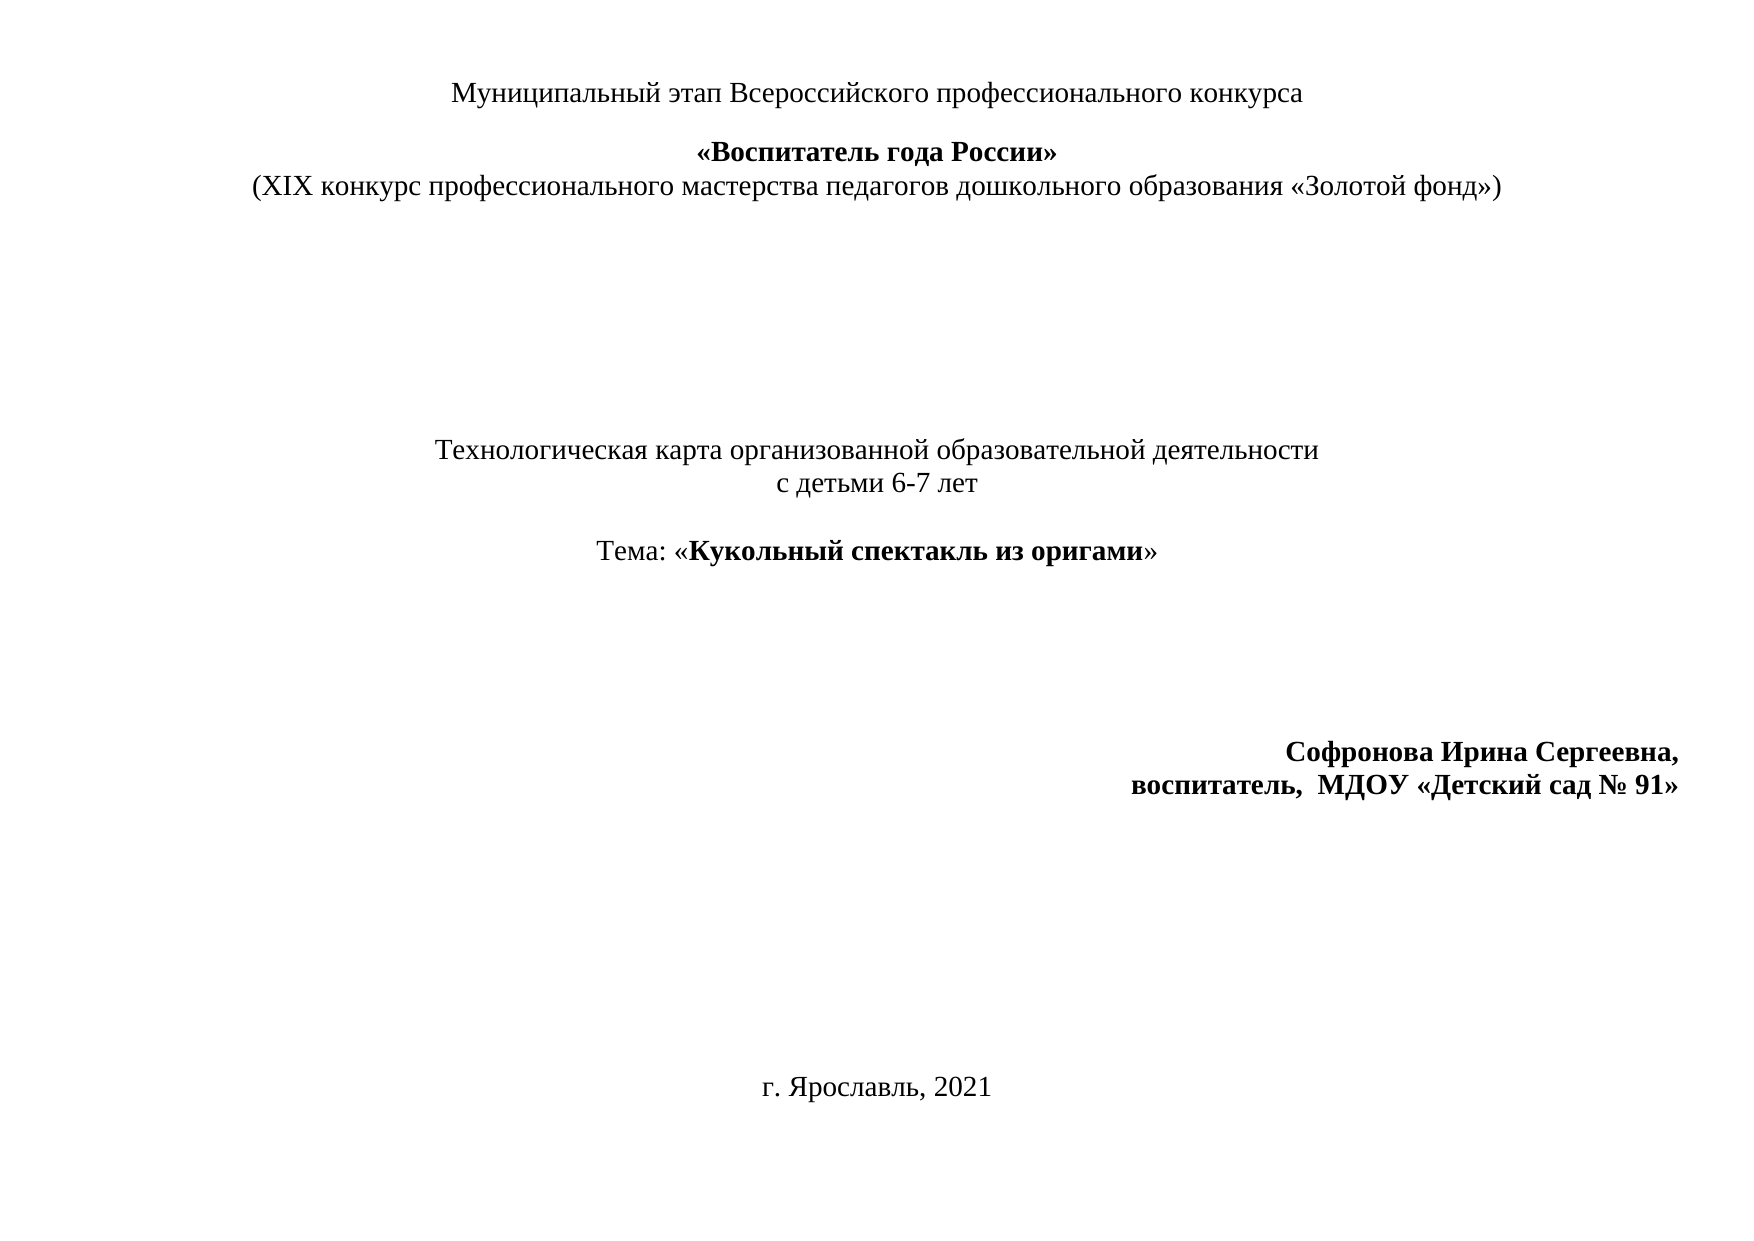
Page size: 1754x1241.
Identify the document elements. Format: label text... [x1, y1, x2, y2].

text воспитатель, МДОУ «Детский сад № 91» [75, 767, 1679, 801]
text «Воспитатель года России» [75, 134, 1679, 168]
text (XIX конкурс профессионального мастерства педагогов дошкольного образования «Золотой фонд») [75, 168, 1679, 201]
text с детьми 6-7 лет [75, 466, 1679, 499]
text Технологическая карта организованной образовательной деятельности [75, 432, 1679, 466]
text Софронова Ирина Сергеевна, [75, 734, 1679, 767]
text Муниципальный этап Всероссийского профессионального конкурса [75, 75, 1679, 108]
text г. Ярославль, 2021 [75, 1069, 1679, 1103]
text Тема: «Кукольный спектакль из оригами» [75, 533, 1679, 566]
